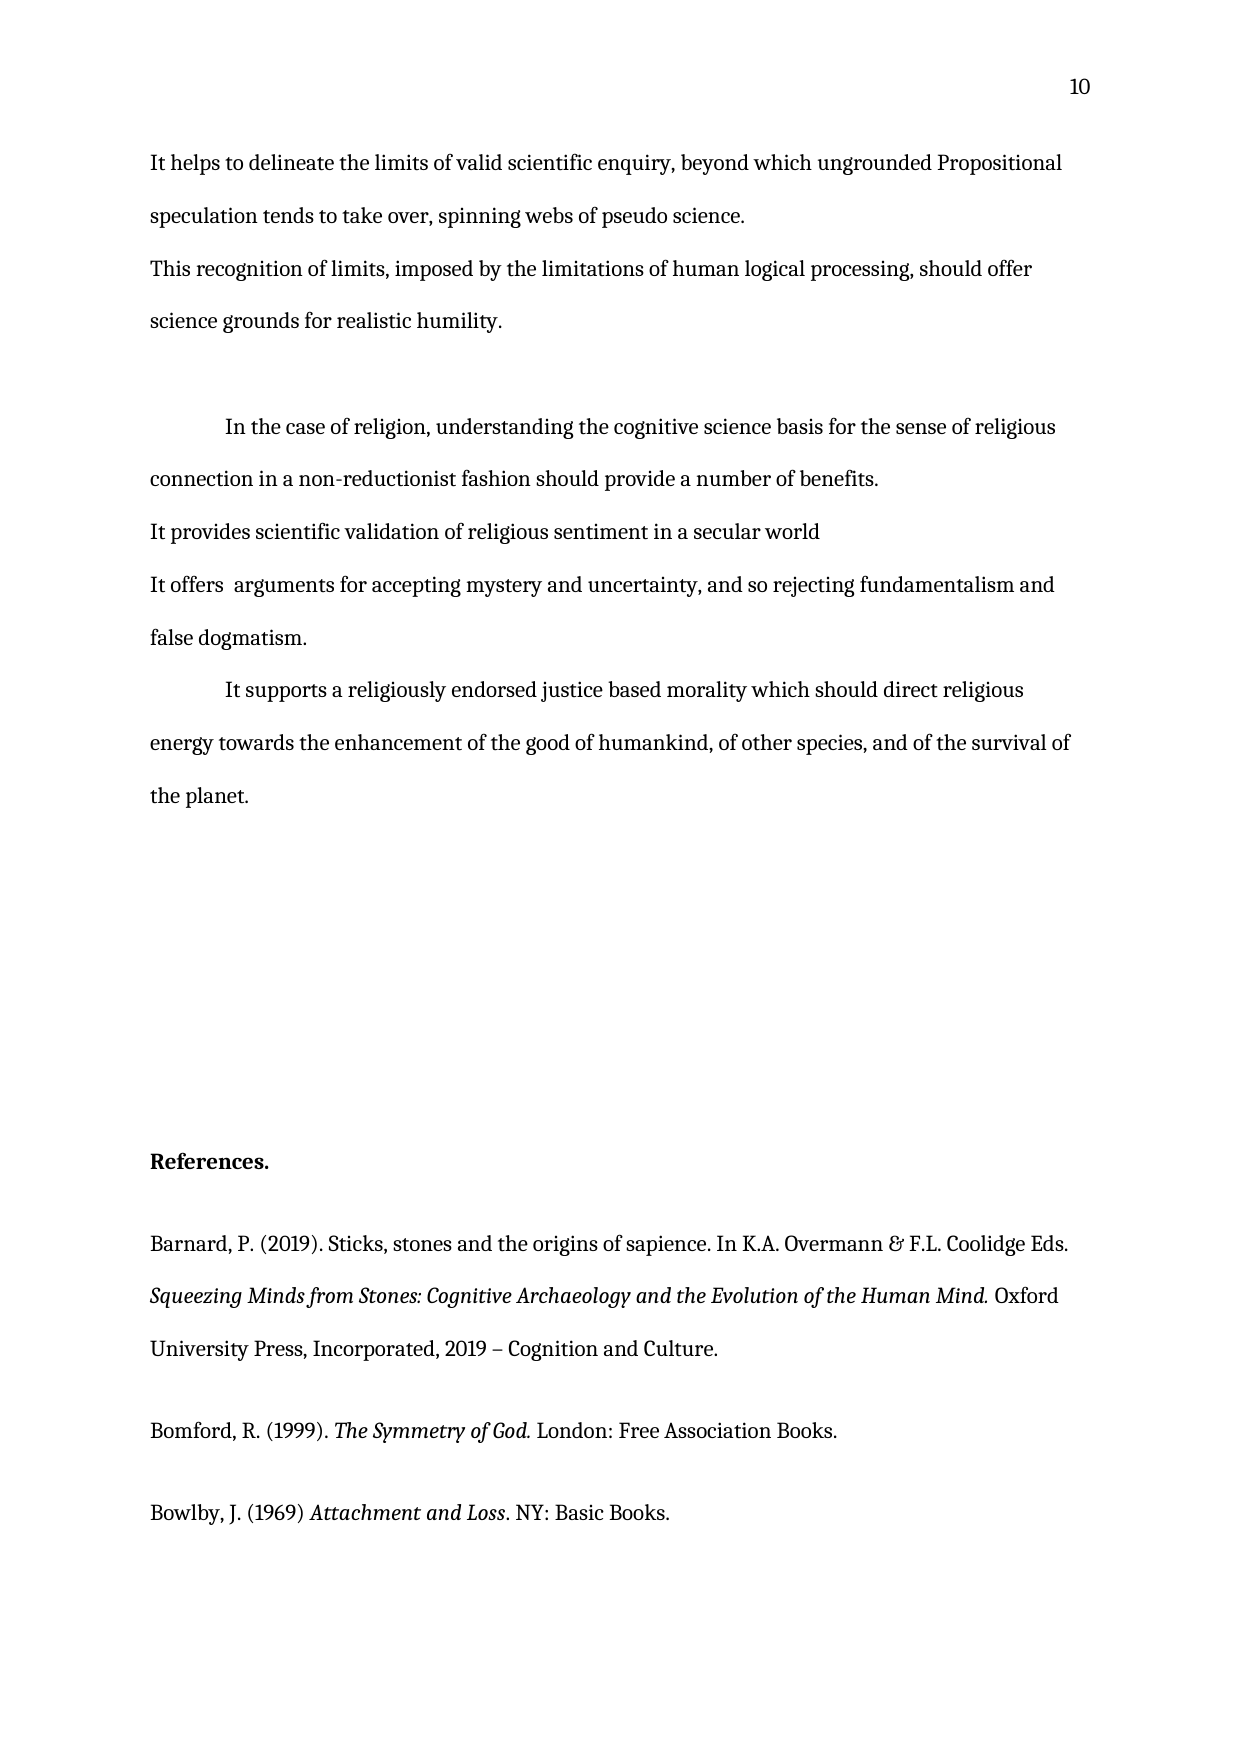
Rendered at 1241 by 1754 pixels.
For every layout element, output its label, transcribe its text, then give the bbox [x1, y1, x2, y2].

text It helps to delineate the limits of valid scientific enquiry, beyond which ungrounded Propositional speculation tends to take over, spinning webs of pseudo science. [150, 150, 1090, 229]
text In the case of religion, understanding the cognitive science basis for the sense of religious connection in a non-reductionist fashion should provide a number of benefits. [150, 413, 1090, 493]
text It supports a religiously endorsed justice based morality which should direct religious energy towards the enhancement of the good of humankind, of other species, and of the survival of the planet. [150, 677, 1090, 809]
text Bomford, R. (1999). The Symmetry of God. London: Free Association Books. [150, 1418, 1090, 1444]
text Barnard, P. (2019). Sticks, stones and the origins of sapience. In K.A. Overmann & F.L. Coolidge Eds. Squeezing Minds from Stones: Cognitive Archaeology and the Evolution of the Human Mind. Oxford University Press, Incorporated, 2019 – Cognition and Culture. [150, 1231, 1090, 1362]
text This recognition of limits, imposed by the limitations of human logical processing, should offer science grounds for realistic humility. [150, 255, 1090, 334]
text It provides scientific validation of religious sentiment in a secular world [150, 519, 1090, 545]
text Bowlby, J. (1969) Attachment and Loss. NY: Basic Books. [150, 1500, 1090, 1526]
text It offers arguments for accepting mystery and uncertainty, and so rejecting fundamentalism and false dogmatism. [150, 572, 1090, 651]
text References. [150, 1149, 1090, 1175]
